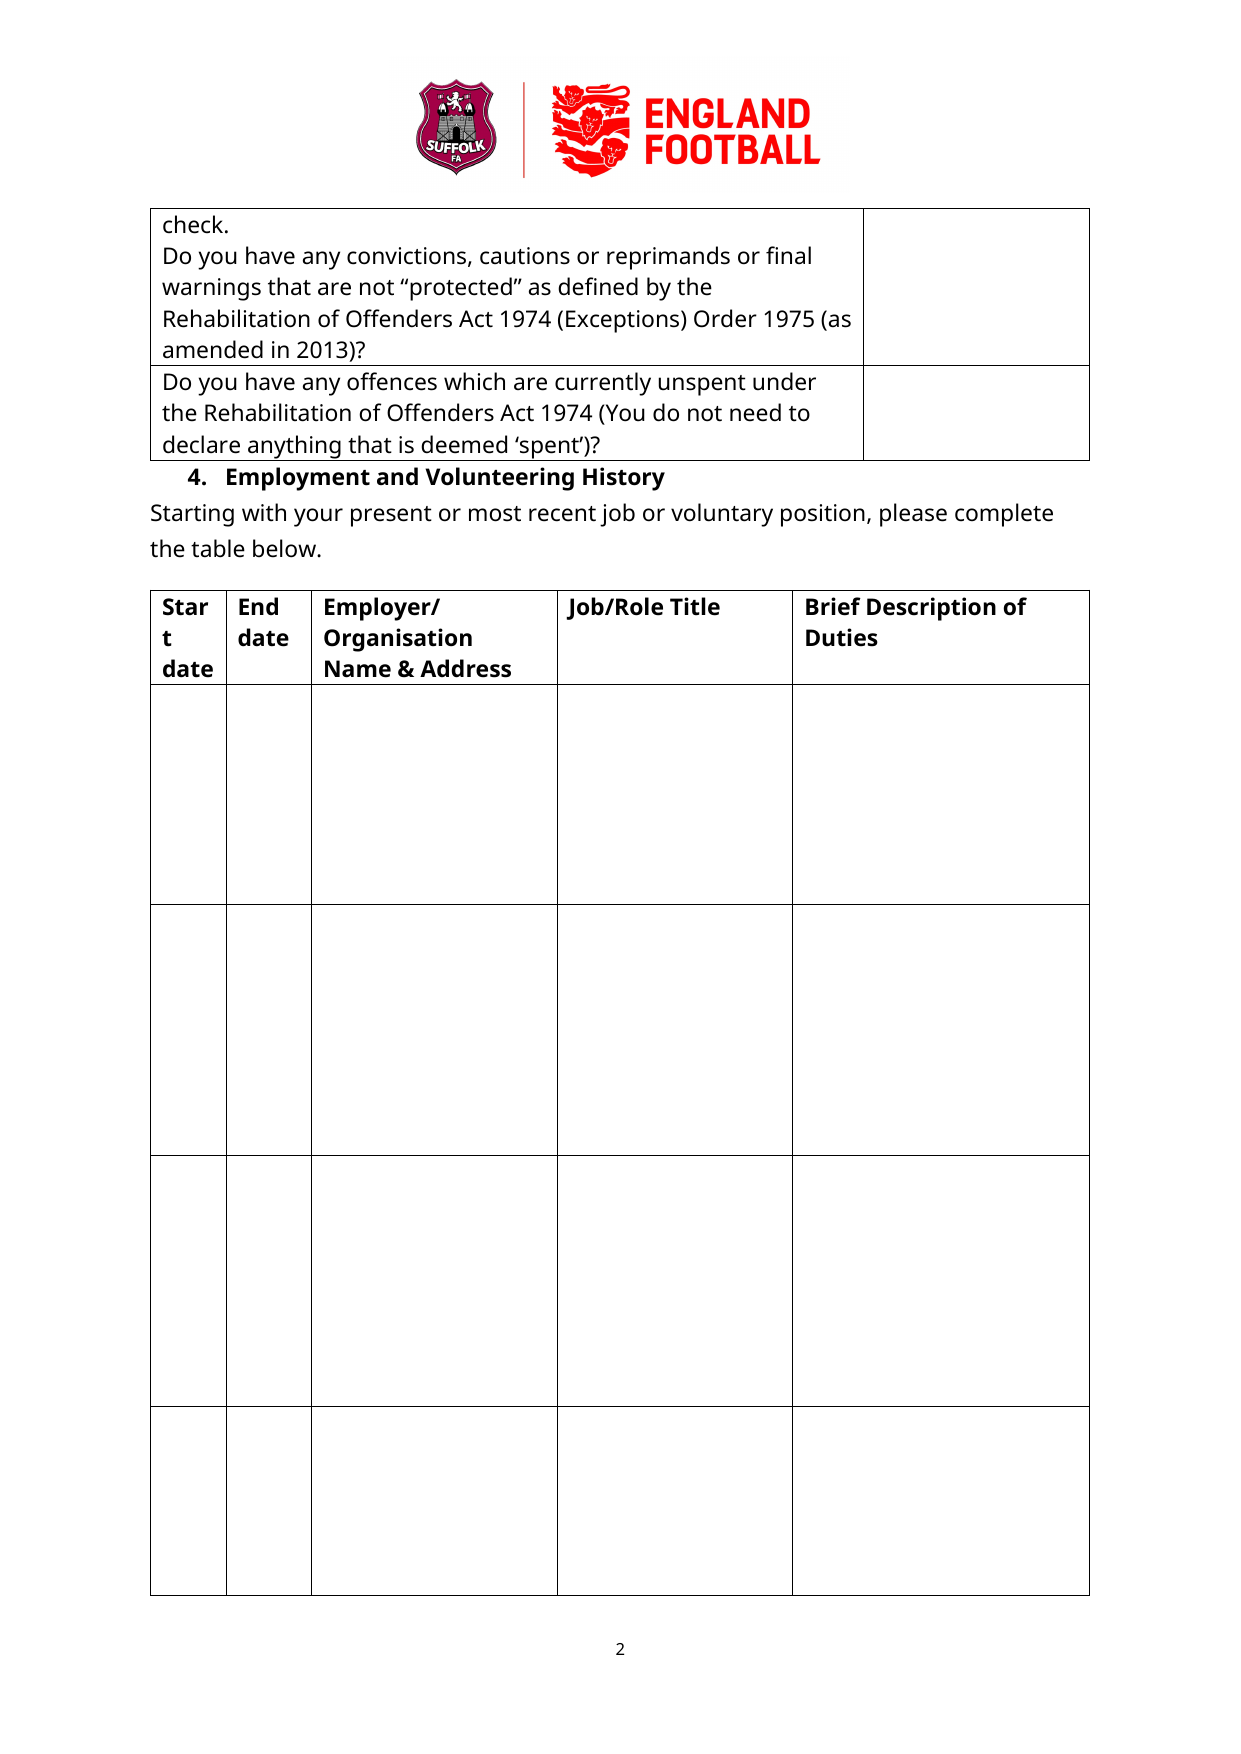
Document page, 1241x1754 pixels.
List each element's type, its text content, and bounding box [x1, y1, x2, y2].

table_cell [558, 685, 792, 904]
table_cell [558, 905, 792, 1155]
table_cell [793, 685, 1089, 904]
table_header Employer/Organisation Name & Address [312, 591, 557, 684]
table_cell [151, 905, 226, 1155]
table_header Brief Description of Duties [793, 591, 1089, 684]
table_cell [864, 209, 1089, 365]
table_cell [312, 1407, 557, 1595]
table_cell [151, 1156, 226, 1406]
table_cell [227, 1156, 311, 1406]
table_cell [312, 905, 557, 1155]
table_cell [151, 1407, 226, 1595]
table_cell [864, 366, 1089, 460]
table_cell [227, 685, 311, 904]
table_cell [227, 1407, 311, 1595]
table_cell [793, 905, 1089, 1155]
table_header End date [227, 591, 311, 684]
picture [389, 56, 851, 193]
list Employment and Volunteering History [187, 461, 1090, 492]
table_cell [793, 1156, 1089, 1406]
text Starting with your present or most recent job or voluntary position, please complete the table below. [150, 497, 1090, 564]
table_cell Do you have any offences which are currently unspent under the Rehabilitation of Offenders Act 1974 (You do not need to declare anything that is deemed ‘spent’)? [151, 366, 863, 460]
table_cell [793, 1407, 1089, 1595]
table_cell [312, 1156, 557, 1406]
table_cell [558, 1407, 792, 1595]
table_cell [312, 685, 557, 904]
table_cell [151, 685, 226, 904]
table_cell [558, 1156, 792, 1406]
table_header Job/Role Title [558, 591, 792, 684]
table_cell [227, 905, 311, 1155]
table_header Start date [151, 591, 226, 684]
